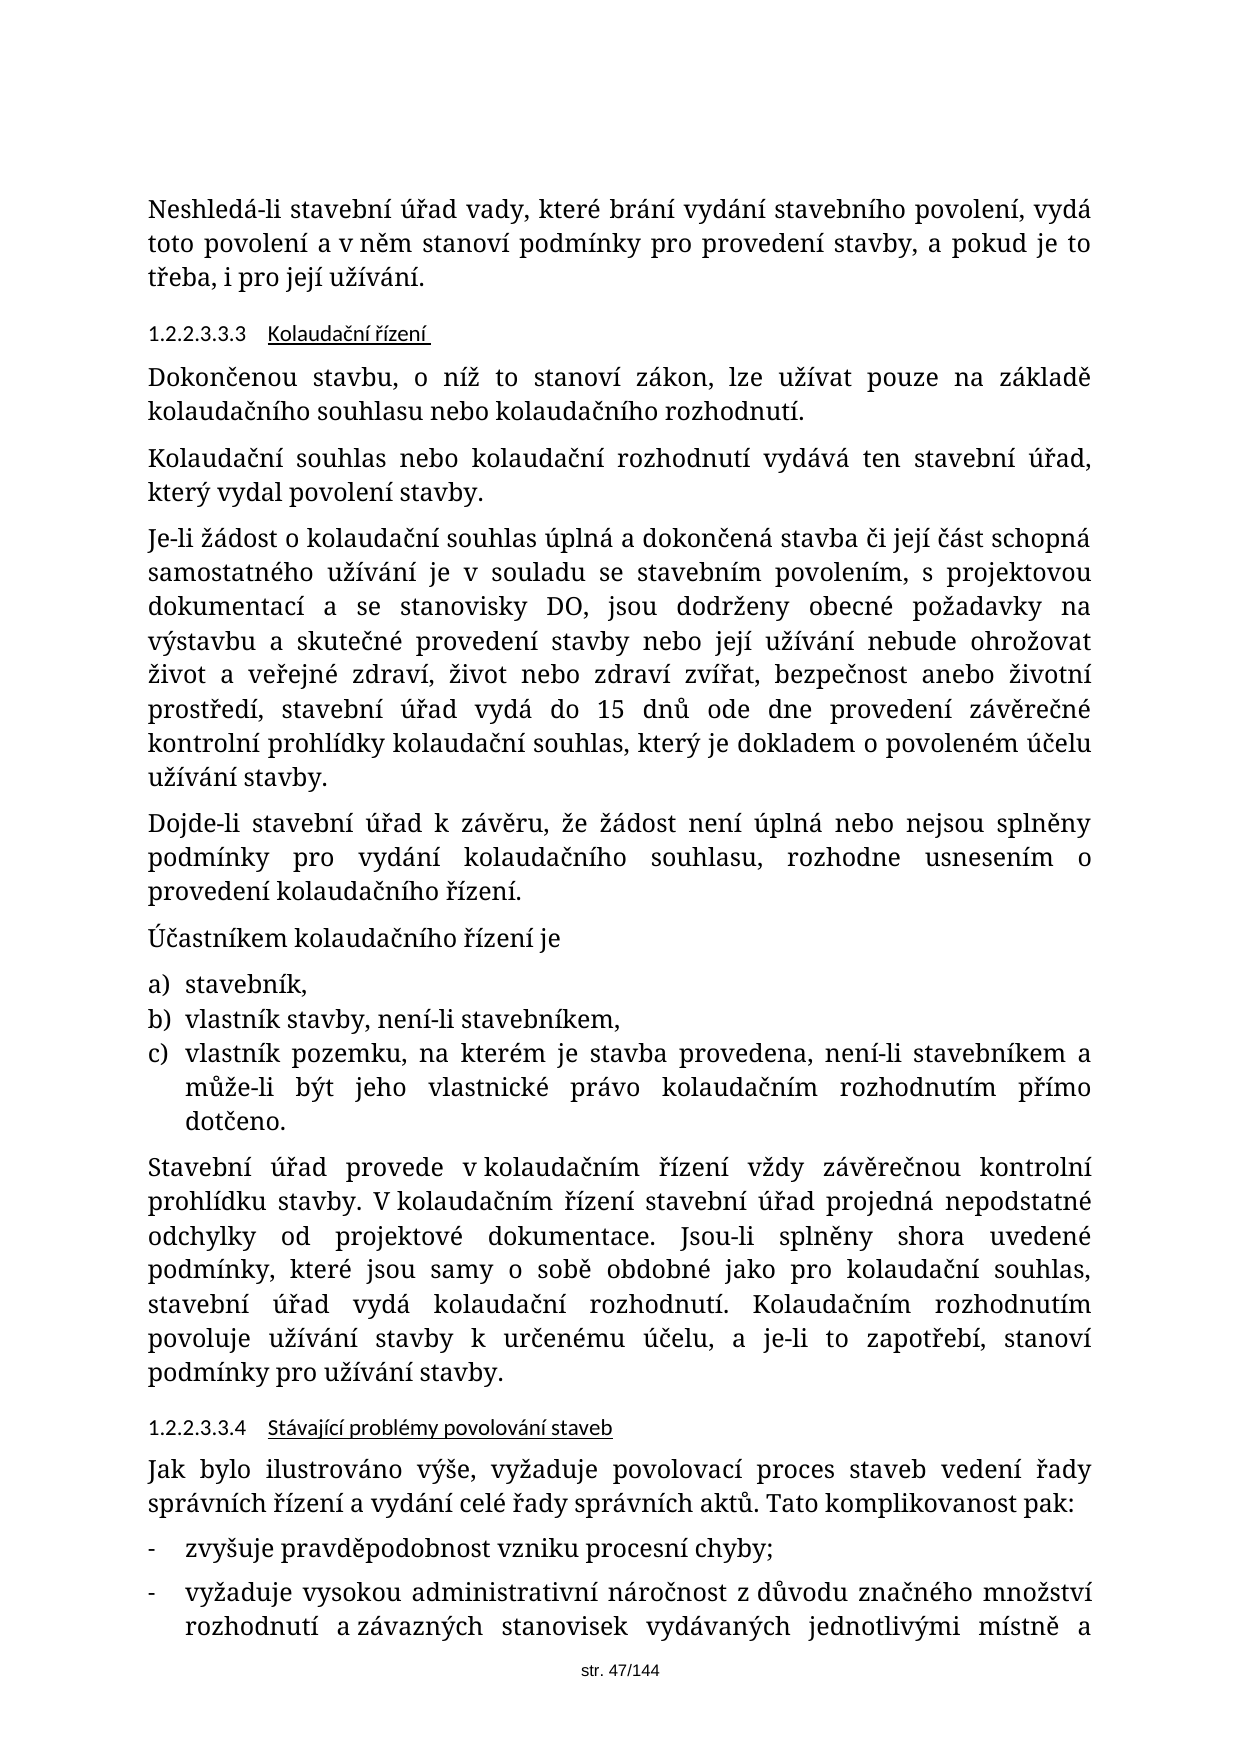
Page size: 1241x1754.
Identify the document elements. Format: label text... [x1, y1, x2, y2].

text Dojde-li stavební úřad k závěru, že žádost není úplná nebo nejsou splněny podmínky pro vydání kolaudačního souhlasu, rozhodne usnesením o provedení kolaudačního řízení. [148, 806, 1092, 908]
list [148, 1575, 1092, 1643]
list vlastník stavby, není-li stavebníkem, [148, 1001, 1092, 1035]
text Účastníkem kolaudačního řízení je [148, 921, 1092, 955]
text Dokončenou stavbu, o níž to stanoví zákon, lze užívat pouze na základě kolaudačního souhlasu nebo kolaudačního rozhodnutí. [148, 360, 1092, 428]
subtitle Kolaudační řízení [148, 319, 1092, 347]
text Kolaudační souhlas nebo kolaudační rozhodnutí vydává ten stavební úřad, který vydal povolení stavby. [148, 440, 1092, 508]
list zvyšuje pravděpodobnost vzniku procesní chyby; [148, 1530, 1092, 1564]
subtitle Stávající problémy povolování staveb [148, 1413, 1092, 1441]
text Neshledá-li stavební úřad vady, které brání vydání stavebního povolení, vydá toto povolení a v něm stanoví podmínky pro provedení stavby, a pokud je to třeba, i pro její užívání. [148, 192, 1092, 294]
text Stavební úřad provede v kolaudačním řízení vždy závěrečnou kontrolní prohlídku stavby. V kolaudačním řízení stavební úřad projedná nepodstatné odchylky od projektové dokumentace. Jsou-li splněny shora uvedené podmínky, které jsou samy o sobě obdobné jako pro kolaudační souhlas, stavební úřad vydá kolaudační rozhodnutí. Kolaudačním rozhodnutím povoluje užívání stavby k určenému účelu, a je-li to zapotřebí, stanoví podmínky pro užívání stavby. [148, 1150, 1092, 1388]
text Je-li žádost o kolaudační souhlas úplná a dokončená stavba či její část schopná samostatného užívání je v souladu se stavebním povolením, s projektovou dokumentací a se stanovisky DO, jsou dodrženy obecné požadavky na výstavbu a skutečné provedení stavby nebo její užívání nebude ohrožovat život a veřejné zdraví, život nebo zdraví zvířat, bezpečnost anebo životní prostředí, stavební úřad vydá do 15 dnů ode dne provedení závěrečné kontrolní prohlídky kolaudační souhlas, který je dokladem o povoleném účelu užívání stavby. [148, 521, 1092, 793]
list stavebník, [148, 967, 1092, 1001]
list vlastník pozemku, na kterém je stavba provedena, není-li stavebníkem a může-li být jeho vlastnické právo kolaudačním rozhodnutím přímo dotčeno. [148, 1035, 1092, 1137]
text Jak bylo ilustrováno výše, vyžaduje povolovací proces staveb vedení řady správních řízení a vydání celé řady správních aktů. Tato komplikovanost pak: [148, 1452, 1092, 1520]
